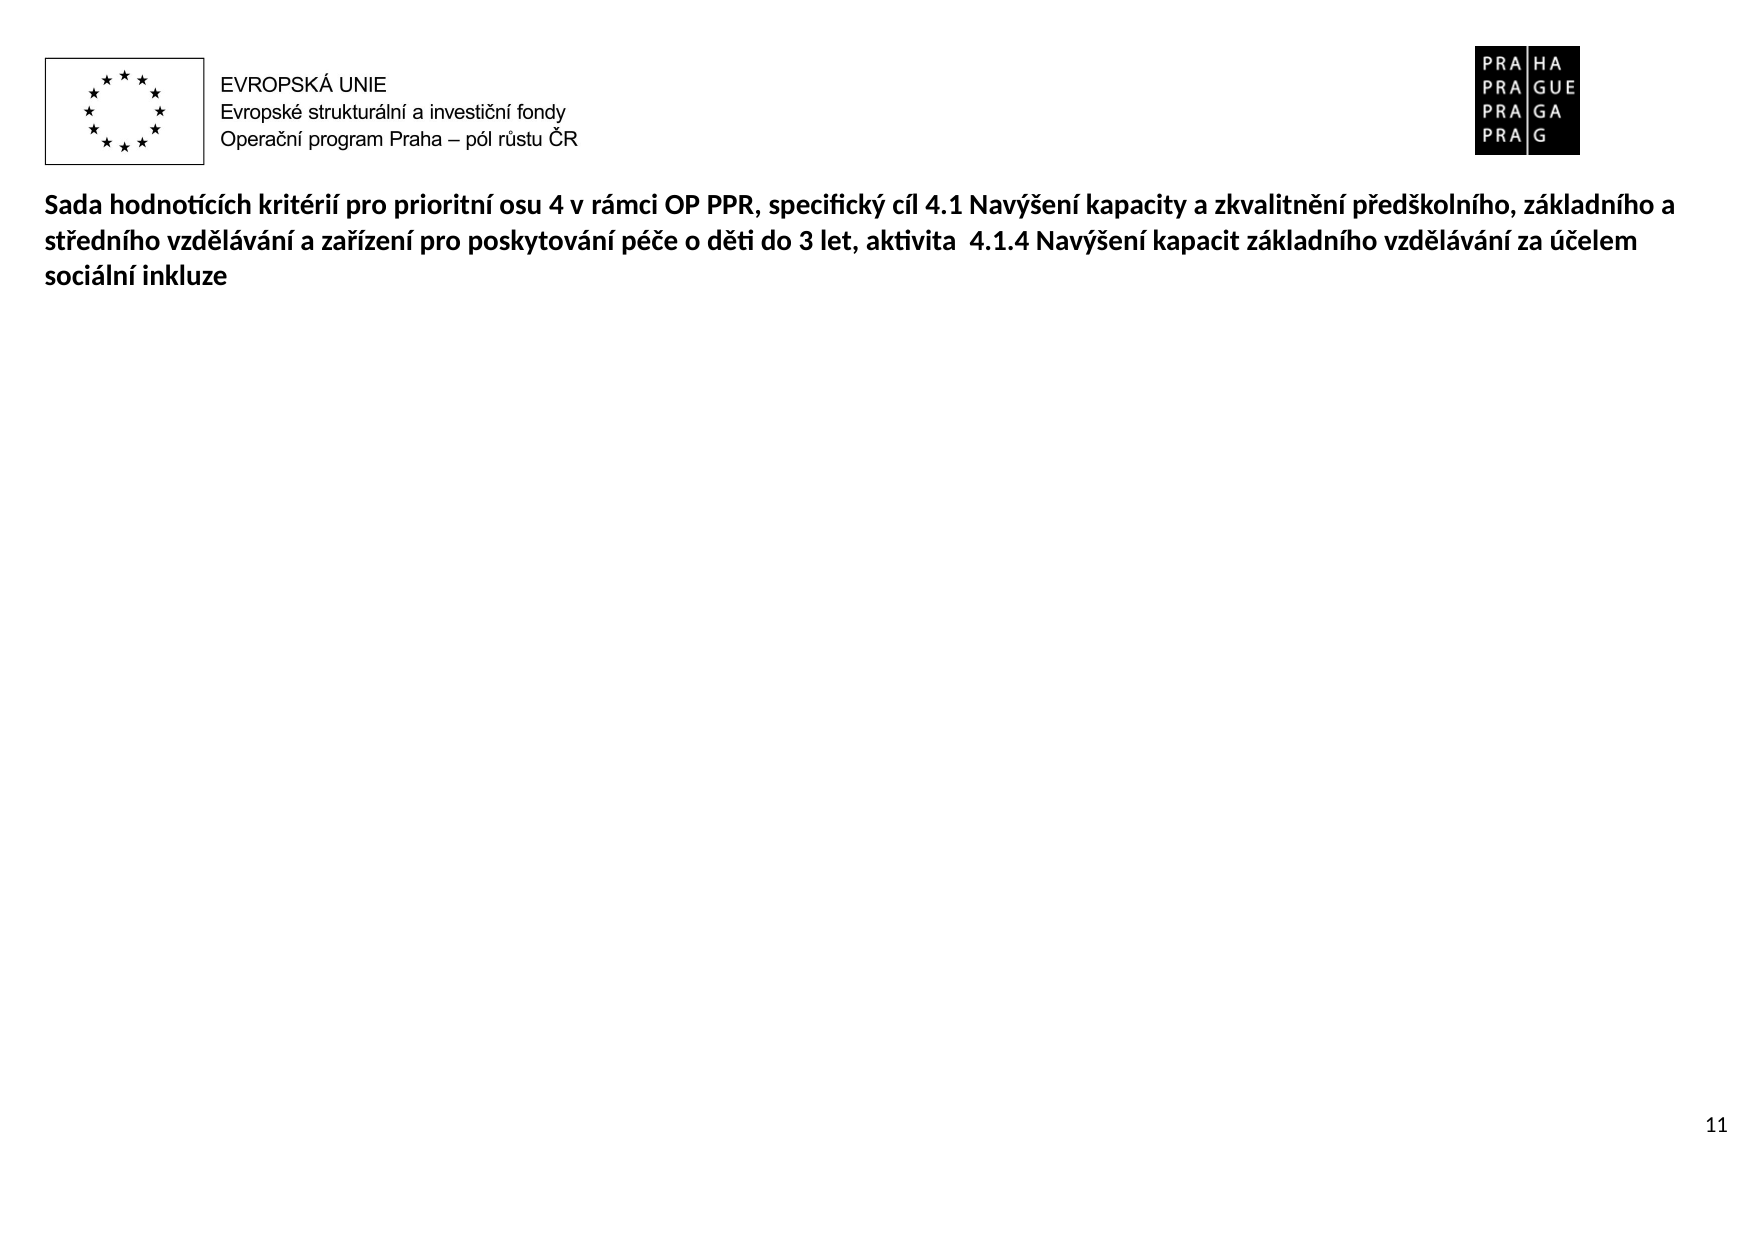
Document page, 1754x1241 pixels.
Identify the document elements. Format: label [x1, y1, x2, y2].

picture [1473, 46, 1580, 153]
picture [44, 57, 582, 166]
